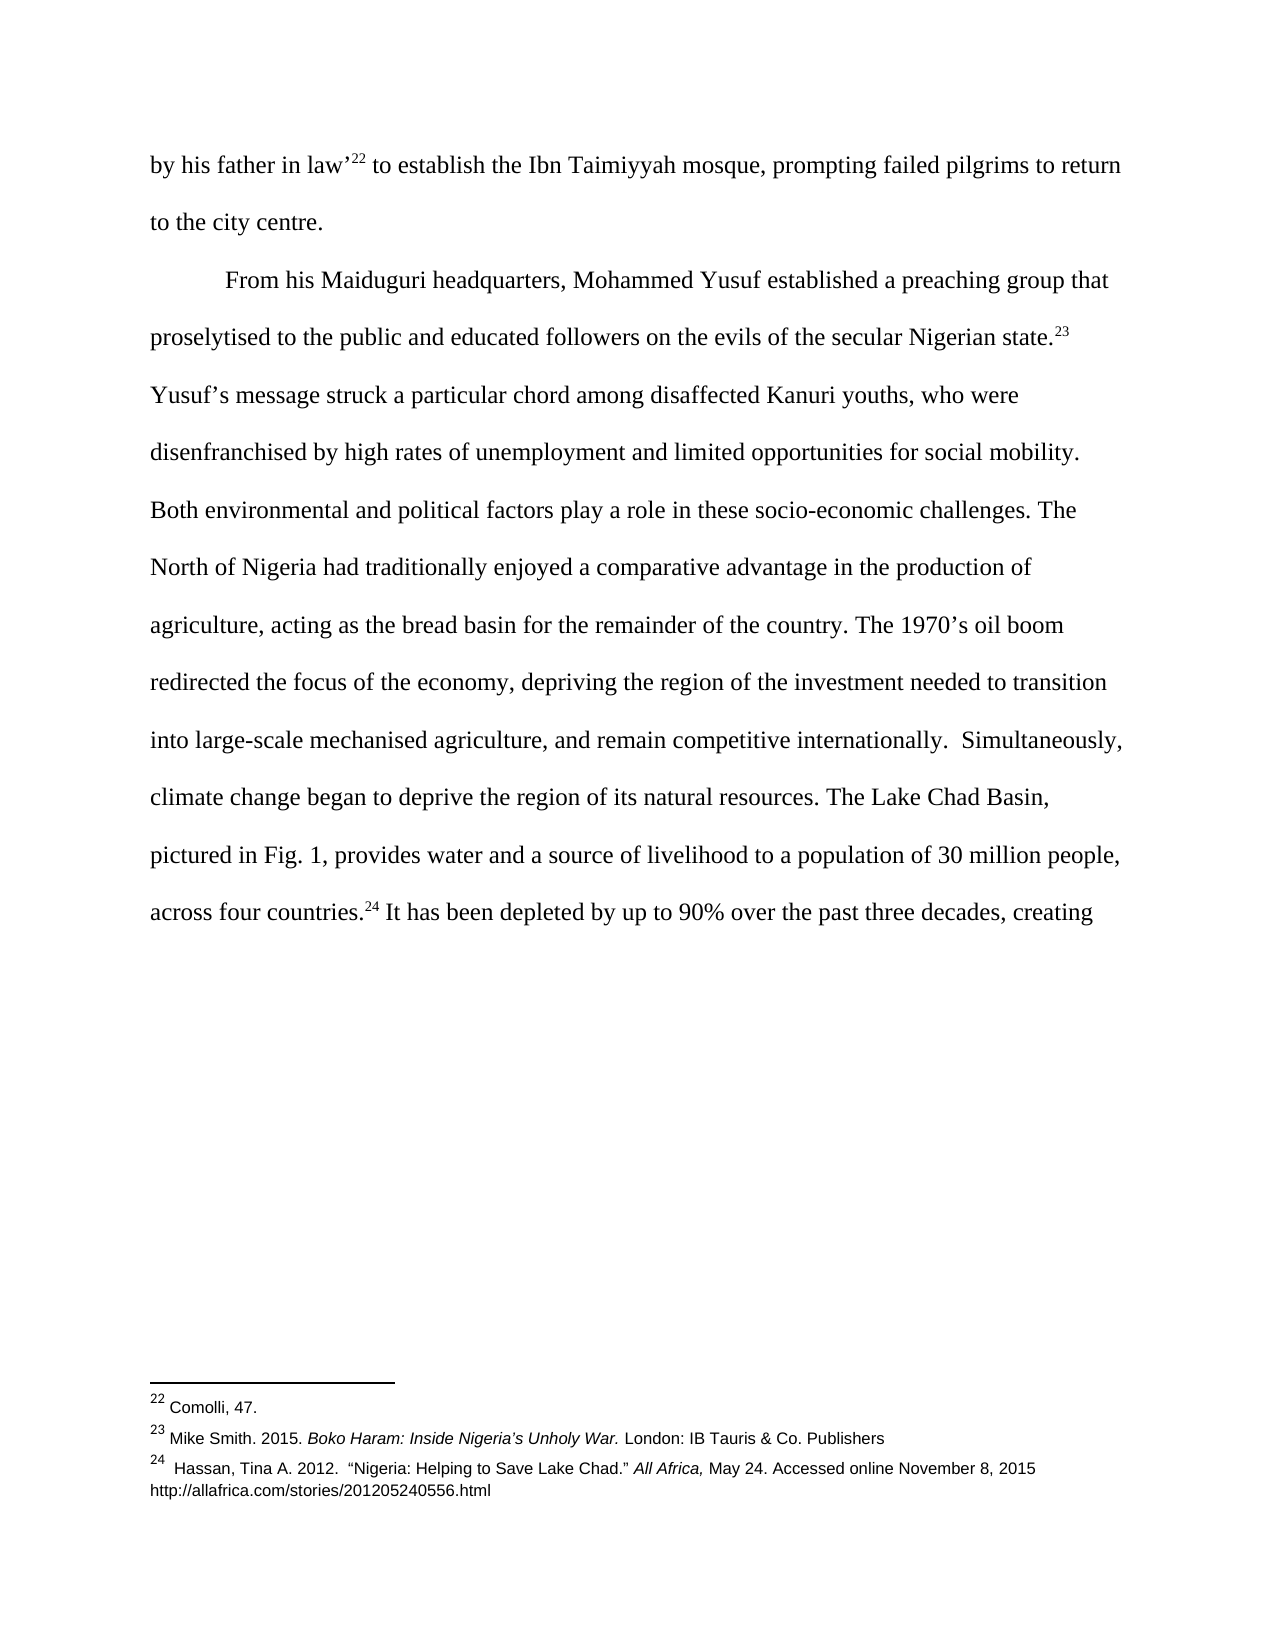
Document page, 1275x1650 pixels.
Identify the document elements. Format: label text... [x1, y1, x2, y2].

text From his Maiduguri headquarters, Mohammed Yusuf established a preaching group that proselytised to the public and educated followers on the evils of the secular Nigerian state. Yusuf’s message struck a particular chord among disaffected Kanuri youths, who were disenfranchised by high rates of unemployment and limited opportunities for social mobility. Both environmental and political factors play a role in these socio-economic challenges. The North of Nigeria had traditionally enjoyed a comparative advantage in the production of agriculture, acting as the bread basin for the remainder of the country. The 1970’s oil boom redirected the focus of the economy, depriving the region of the investment needed to transition into large-scale mechanised agriculture, and remain competitive internationally. Simultaneously, climate change began to deprive the region of its natural resources. The Lake Chad Basin, pictured in Fig. 1, provides water and a source of livelihood to a population of 30 million people, across four countries. It has been depleted by up to 90% over the past three decades, creating significant pressure on the population. [150, 265, 1125, 926]
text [150, 150, 1125, 236]
